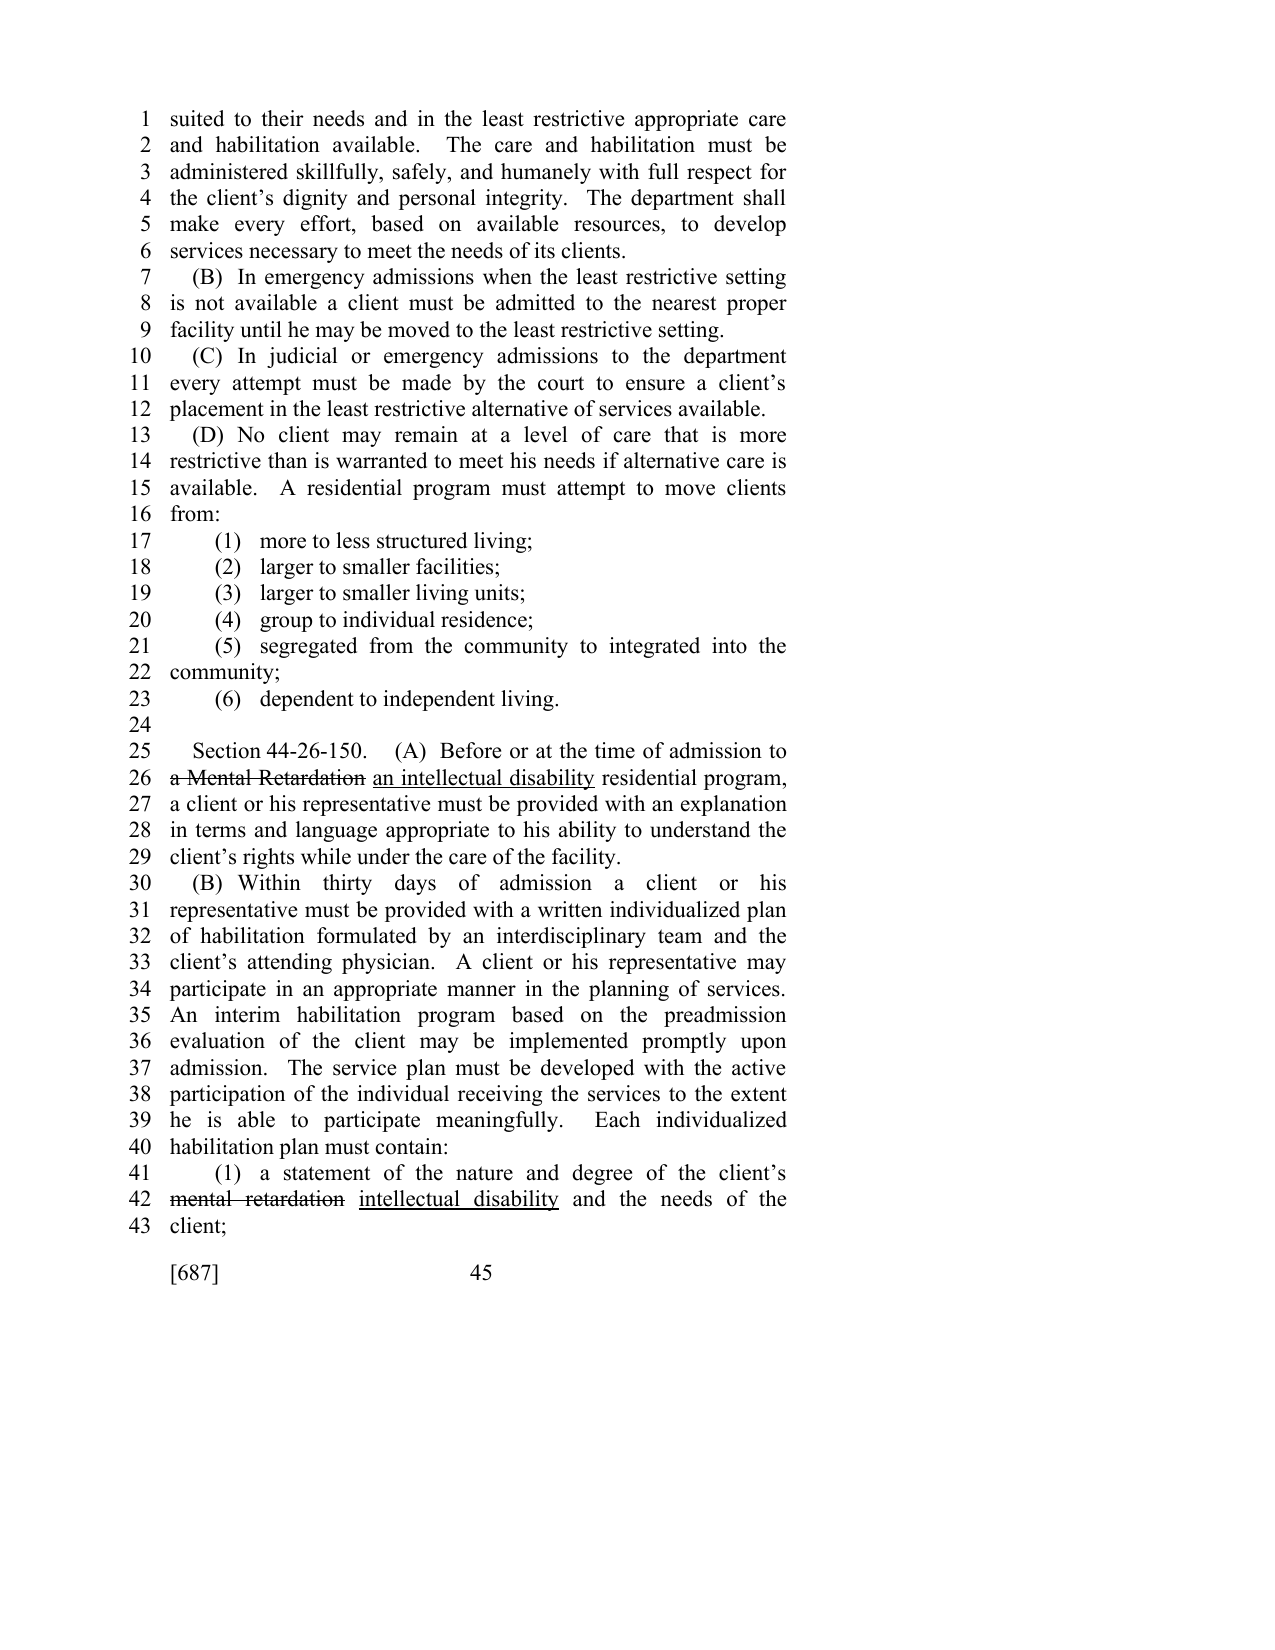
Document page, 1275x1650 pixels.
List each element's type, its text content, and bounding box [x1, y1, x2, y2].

text (1) a statement of the nature and degree of the client’s mental retardation intellectual disability and the needs of the client; [169, 1159, 787, 1238]
text (1) more to less structured living; [169, 527, 787, 553]
text (6) dependent to independent living. [169, 685, 787, 711]
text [169, 105, 787, 263]
text (3) larger to smaller living units; [169, 579, 787, 606]
text (5) segregated from the community to integrated into the community; [169, 632, 787, 685]
text (C) In judicial or emergency admissions to the department every attempt must be made by the court to ensure a client’s placement in the least restrictive alternative of services available. [169, 342, 787, 421]
text (4) group to individual residence; [169, 606, 787, 632]
text (B) Within thirty days of admission a client or his representative must be provided with a written individualized plan of habilitation formulated by an interdisciplinary team and the client’s attending physician. A client or his representative may participate in an appropriate manner in the planning of services. An interim habilitation program based on the preadmission evaluation of the client may be implemented promptly upon admission. The service plan must be developed with the active participation of the individual receiving the services to the extent he is able to participate meaningfully. Each individualized habilitation plan must contain: [169, 869, 787, 1159]
text Section 44-26-150. (A) Before or at the time of admission to a Mental Retardation an intellectual disability residential program, a client or his representative must be provided with an explanation in terms and language appropriate to his ability to understand the client’s rights while under the care of the facility. [169, 737, 787, 869]
text (B) In emergency admissions when the least restrictive setting is not available a client must be admitted to the nearest proper facility until he may be moved to the least restrictive setting. [169, 263, 787, 342]
text (2) larger to smaller facilities; [169, 553, 787, 579]
text (D) No client may remain at a level of care that is more restrictive than is warranted to meet his needs if alternative care is available. A residential program must attempt to move clients from: [169, 421, 787, 527]
